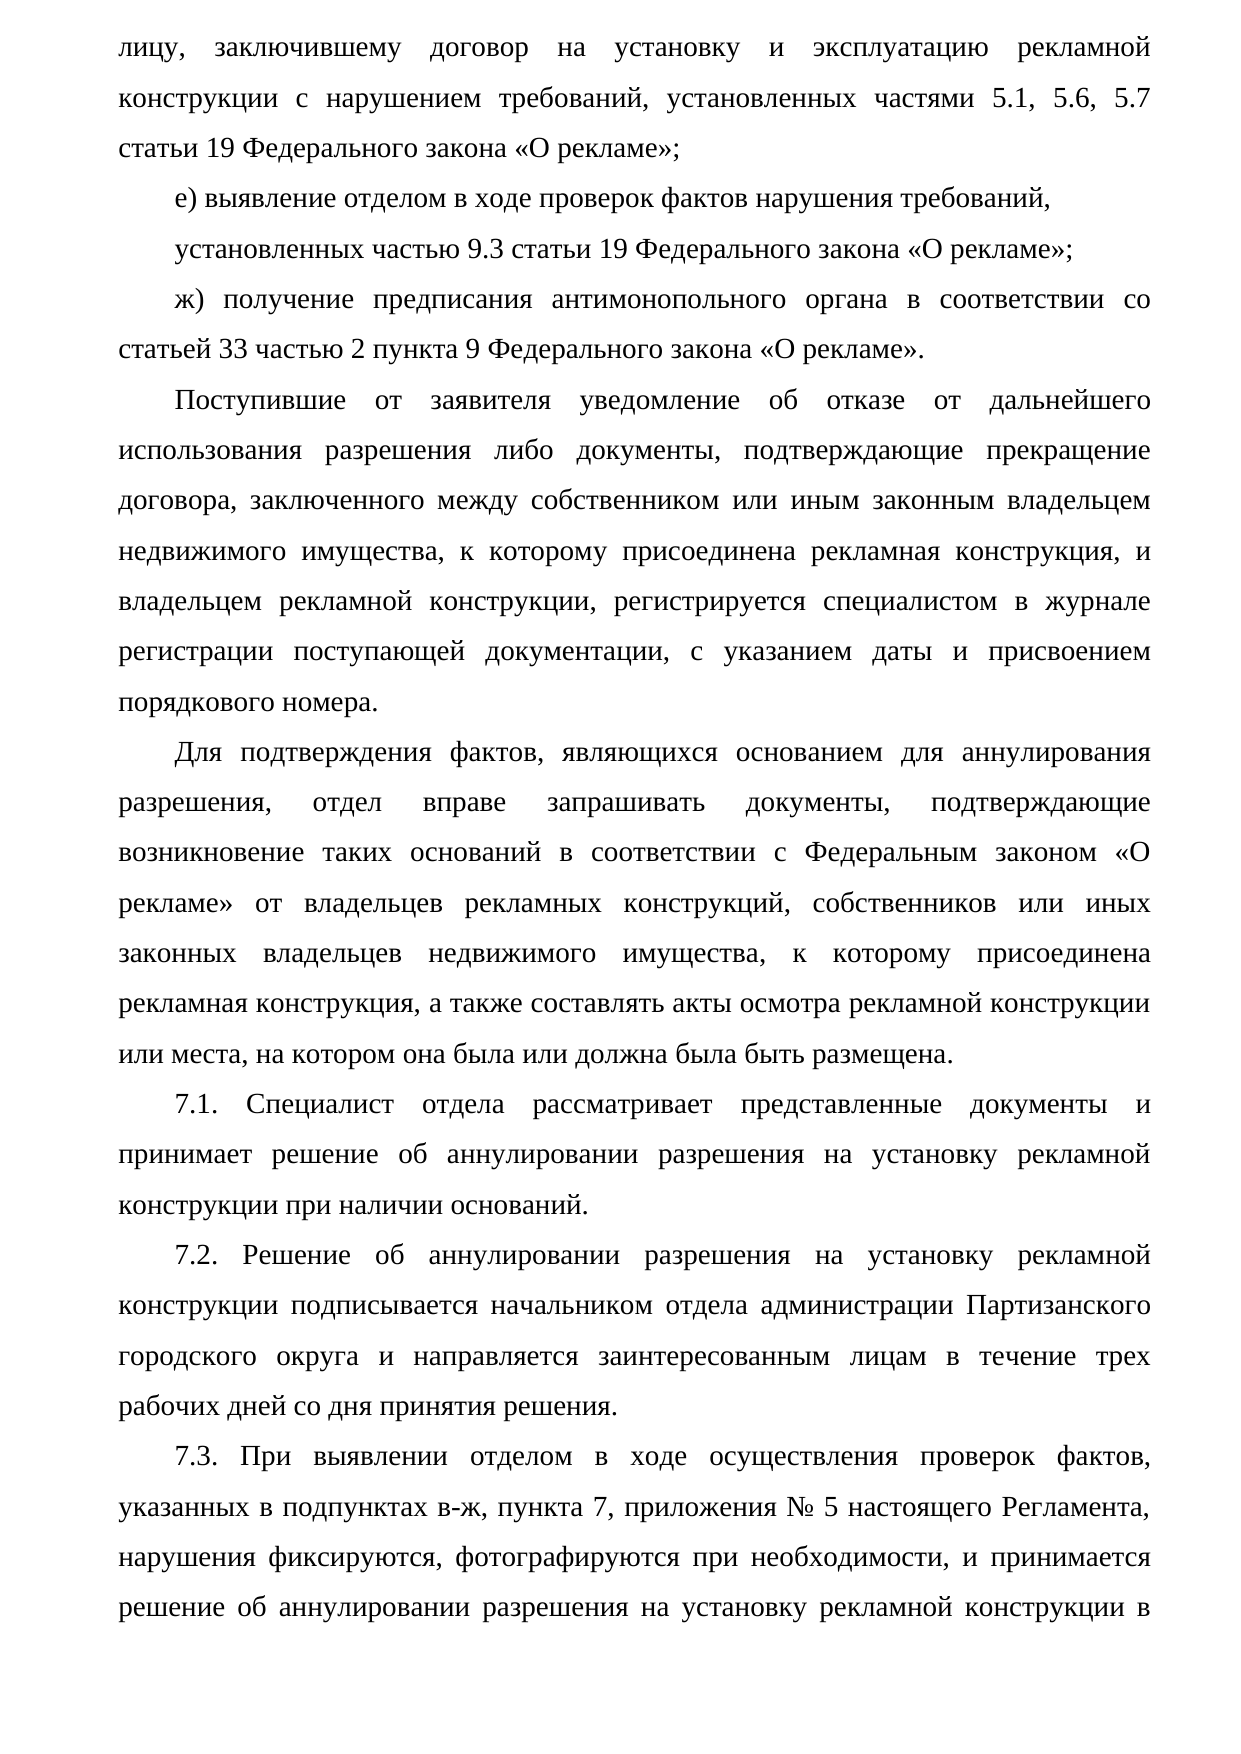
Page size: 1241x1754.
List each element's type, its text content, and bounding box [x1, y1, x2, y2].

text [118, 1438, 1152, 1623]
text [118, 29, 1152, 164]
text установленных частью 9.3 статьи 19 Федерального закона «О рекламе»; [118, 231, 1152, 264]
text 7.2. Решение об аннулировании разрешения на установку рекламной конструкции подписывается начальником отдела администрации Партизанского городского округа и направляется заинтересованным лицам в течение трех рабочих дней со дня принятия решения. [118, 1237, 1152, 1422]
text Для подтверждения фактов, являющихся основанием для аннулирования разрешения, отдел вправе запрашивать документы, подтверждающие возникновение таких оснований в соответствии с Федеральным законом «О рекламе» от владельцев рекламных конструкций, собственников или иных законных владельцев недвижимого имущества, к которому присоединена рекламная конструкция, а также составлять акты осмотра рекламной конструкции или места, на котором она была или должна была быть размещена. [118, 734, 1152, 1069]
text ж) получение предписания антимонопольного органа в соответствии со статьей 33 частью 2 пункта 9 Федерального закона «О рекламе». [118, 281, 1152, 365]
text 7.1. Специалист отдела рассматривает представленные документы и принимает решение об аннулировании разрешения на установку рекламной конструкции при наличии оснований. [118, 1086, 1152, 1220]
text Поступившие от заявителя уведомление об отказе от дальнейшего использования разрешения либо документы, подтверждающие прекращение договора, заключенного между собственником или иным законным владельцем недвижимого имущества, к которому присоединена рекламная конструкция, и владельцем рекламной конструкции, регистрируется специалистом в журнале регистрации поступающей документации, с указанием даты и присвоением порядкового номера. [118, 382, 1152, 717]
text е) выявление отделом в ходе проверок фактов нарушения требований, [118, 181, 1152, 214]
